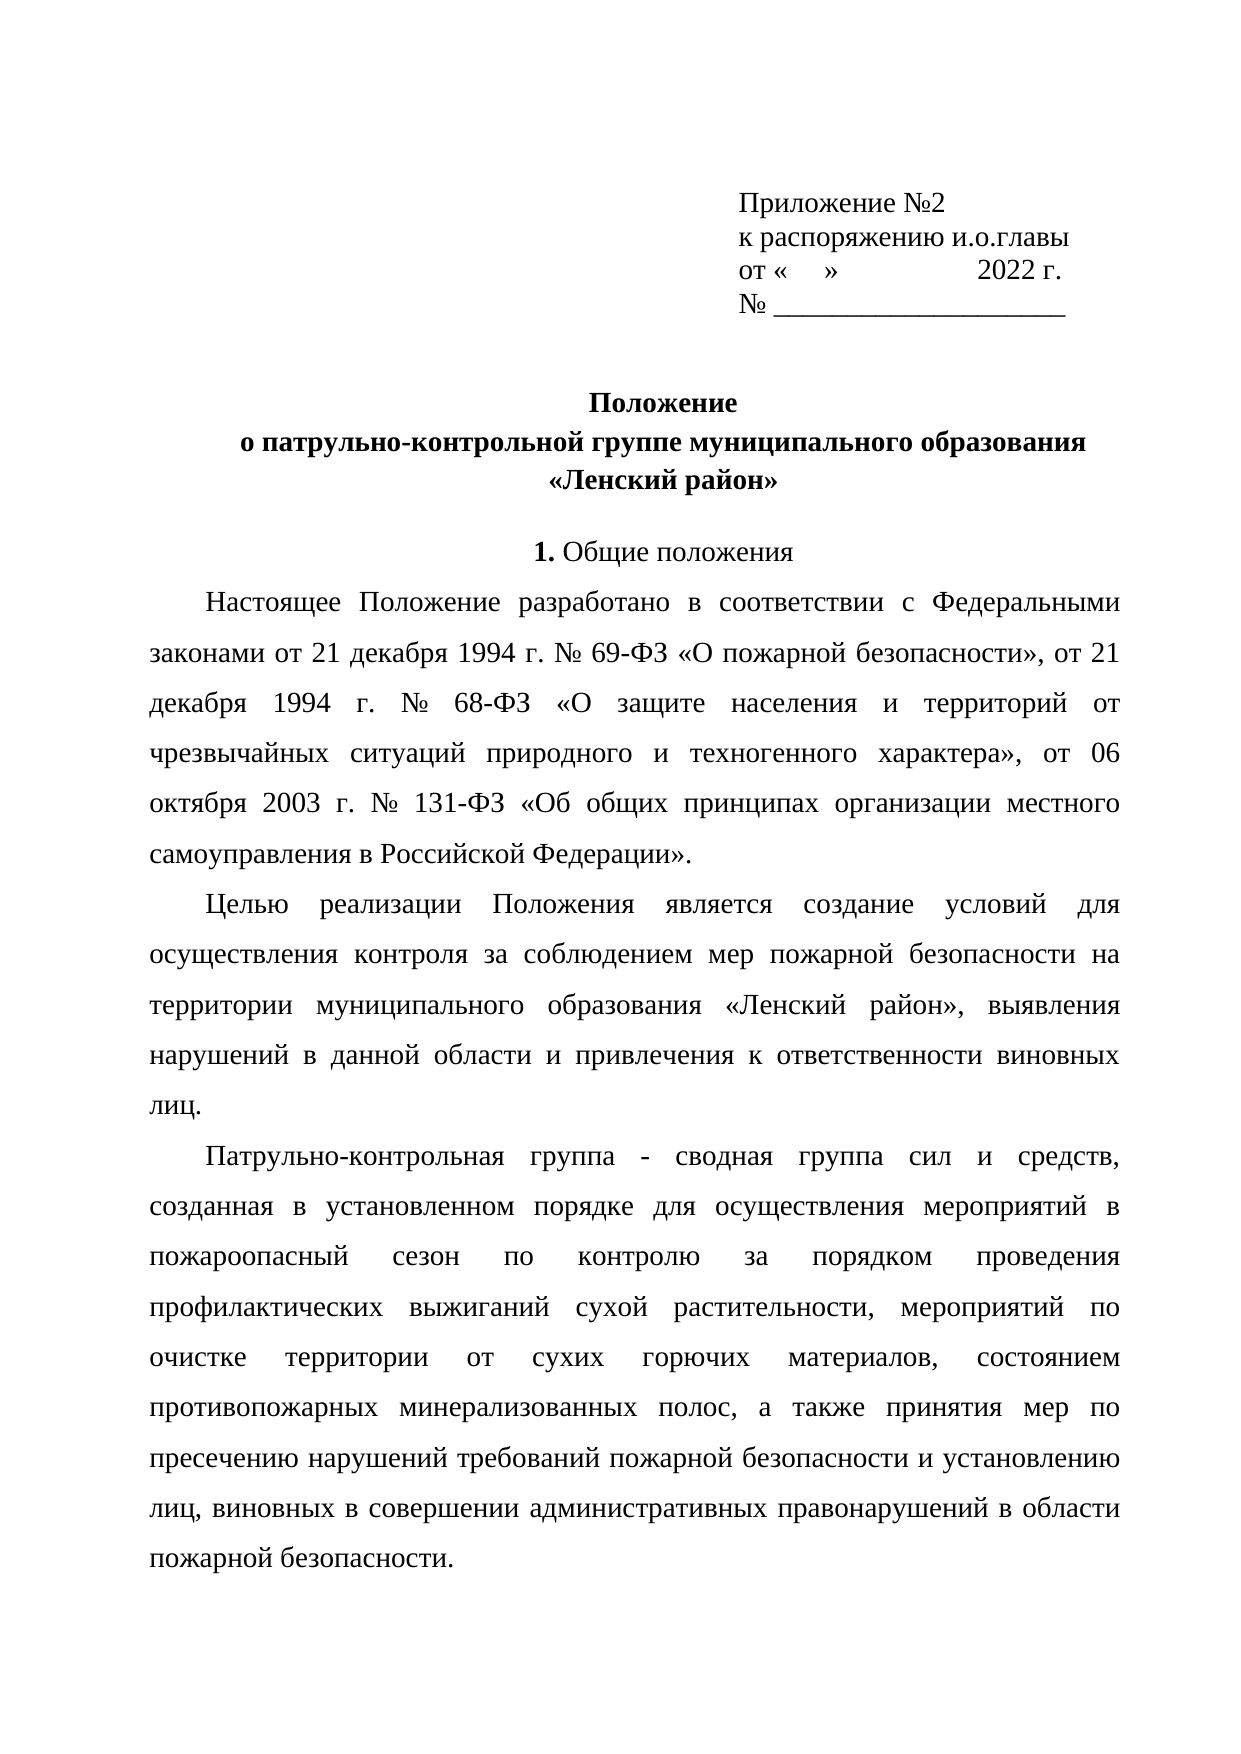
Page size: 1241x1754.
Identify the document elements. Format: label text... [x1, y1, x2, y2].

text Приложение №2 [738, 185, 1122, 219]
text о патрульно-контрольной группе муниципального образования [149, 424, 1121, 457]
text «Ленский район» [149, 462, 1121, 496]
text Настоящее Положение разработано в соответствии с Федеральными законами от 21 декабря 1994 г. № 69-ФЗ «О пожарной безопасности», от 21 декабря 1994 г. № 68-ФЗ «О защите населения и территорий от чрезвычайных ситуаций природного и техногенного характера», от 06 октября 2003 г. № 131-ФЗ «Об общих принципах организации местного самоуправления в Российской Федерации». [149, 584, 1121, 869]
text от « » 2022 г. [738, 252, 1122, 286]
text к распоряжению и.о.главы [738, 219, 1122, 252]
text Целью реализации Положения является создание условий для осуществления контроля за соблюдением мер пожарной безопасности на территории муниципального образования «Ленский район», выявления нарушений в данной области и привлечения к ответственности виновных лиц. [149, 886, 1121, 1121]
text Положение [149, 385, 1121, 419]
text № ____________________ [738, 286, 1122, 319]
text Патрульно-контрольная группа - сводная группа сил и средств, созданная в установленном порядке для осуществления мероприятий в пожароопасный сезон по контролю за порядком проведения профилактических выжиганий сухой растительности, мероприятий по очистке территории от сухих горючих материалов, состоянием противопожарных минерализованных полос, а также принятия мер по пресечению нарушений требований пожарной безопасности и установлению лиц, виновных в совершении административных правонарушений в области пожарной безопасности. [149, 1138, 1121, 1574]
text 1. Общие положения [149, 534, 1121, 568]
